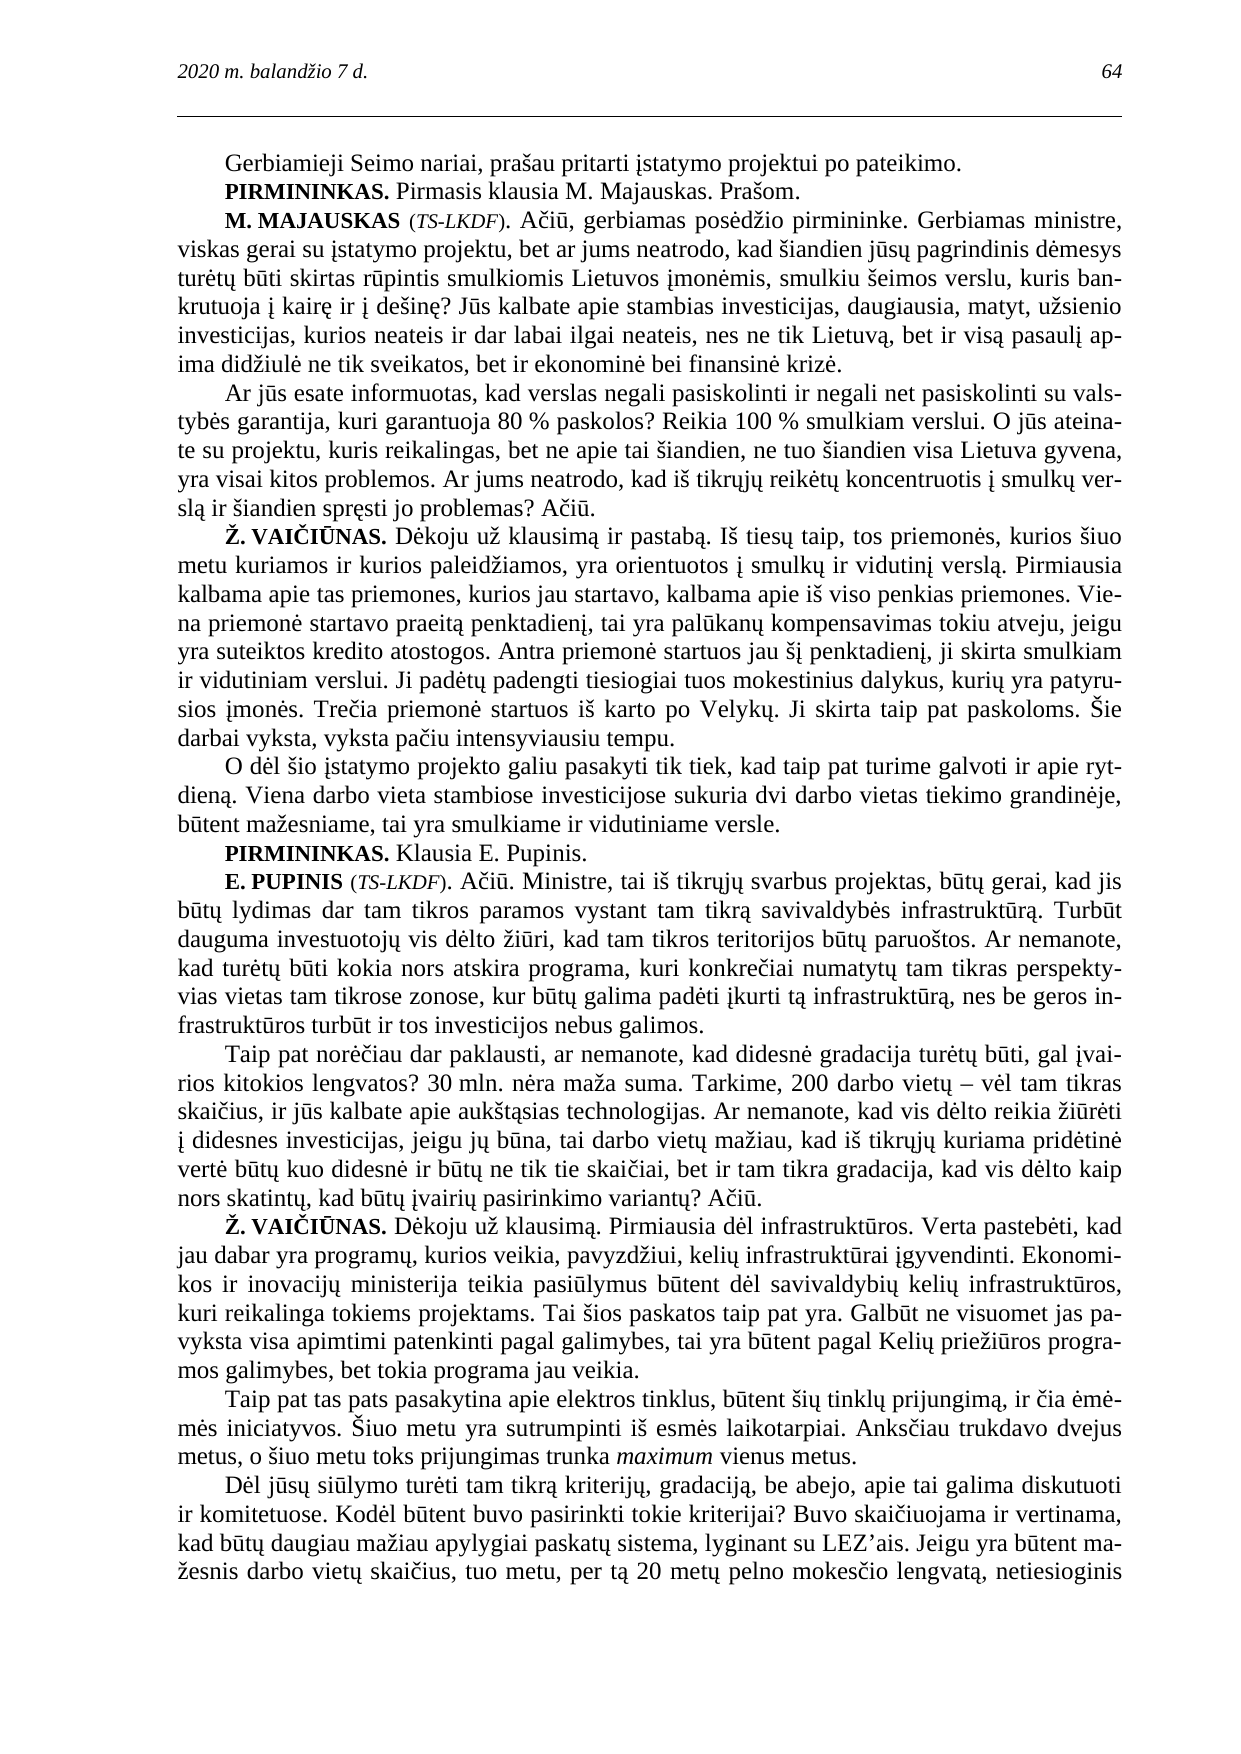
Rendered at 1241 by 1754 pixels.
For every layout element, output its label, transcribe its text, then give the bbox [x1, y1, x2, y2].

text PIRMININKAS. Klausia E. Pupinis. [177, 838, 1122, 866]
text O dėl šio įstatymo projekto galiu pasakyti tik tiek, kad taip pat turime galvoti ir apie rytdieną. Viena darbo vieta stambiose investicijose sukuria dvi darbo vietas tiekimo grandinėje, būtent mažesniame, tai yra smulkiame ir vidutiniame versle. [177, 751, 1122, 838]
text Ž. VAIČIŪNAS. Dėkoju už klausimą. Pirmiausia dėl infrastruktūros. Verta pastebėti, kad jau dabar yra programų, kurios veikia, pavyzdžiui, kelių infrastruktūrai įgyvendinti. Ekonomikos ir inovacijų ministerija teikia pasiūlymus būtent dėl savivaldybių kelių infrastruktūros, kuri reikalinga tokiems projektams. Tai šios paskatos taip pat yra. Galbūt ne visuomet jas pavyksta visa apimtimi patenkinti pagal galimybes, tai yra būtent pagal Kelių priežiūros programos galimybes, bet tokia programa jau veikia. [177, 1211, 1122, 1384]
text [177, 1470, 1122, 1585]
text PIRMININKAS. Pirmasis klausia M. Majauskas. Prašom. [177, 176, 1122, 205]
text Taip pat norėčiau dar paklausti, ar nemanote, kad didesnė gradacija turėtų būti, gal įvairios kitokios lengvatos? 30 mln. nėra maža suma. Tarkime, 200 darbo vietų – vėl tam tikras skaičius, ir jūs kalbate apie aukštąsias technologijas. Ar nemanote, kad vis dėlto reikia žiūrėti į didesnes investicijas, jeigu jų būna, tai darbo vietų mažiau, kad iš tikrųjų kuriama pridėtinė vertė būtų kuo didesnė ir būtų ne tik tie skaičiai, bet ir tam tikra gradacija, kad vis dėlto kaip nors skatintų, kad būtų įvairių pasirinkimo variantų? Ačiū. [177, 1039, 1122, 1211]
text Ž. VAIČIŪNAS. Dėkoju už klausimą ir pastabą. Iš tiesų taip, tos priemonės, kurios šiuo metu kuriamos ir kurios paleidžiamos, yra orientuotos į smulkų ir vidutinį verslą. Pirmiausia kalbama apie tas priemones, kurios jau startavo, kalbama apie iš viso penkias priemones. Viena priemonė startavo praeitą penktadienį, tai yra palūkanų kompensavimas tokiu atveju, jeigu yra suteiktos kredito atostogos. Antra priemonė startuos jau šį penktadienį, ji skirta smulkiam ir vidutiniam verslui. Ji padėtų padengti tiesiogiai tuos mokestinius dalykus, kurių yra patyrusios įmonės. Trečia priemonė startuos iš karto po Velykų. Ji skirta taip pat paskoloms. Šie darbai vyksta, vyksta pačiu intensyviausiu tempu. [177, 521, 1122, 751]
text Gerbiamieji Seimo nariai, prašau pritarti įstatymo projektui po pateikimo. [177, 148, 1122, 176]
text Ar jūs esate informuotas, kad verslas negali pasiskolinti ir negali net pasiskolinti su valstybės garantija, kuri garantuoja 80 % paskolos? Reikia 100 % smulkiam verslui. O jūs ateinate su projektu, kuris reikalingas, bet ne apie tai šiandien, ne tuo šiandien visa Lietuva gyvena, yra visai kitos problemos. Ar jums neatrodo, kad iš tikrųjų reikėtų koncentruotis į smulkų verslą ir šiandien spręsti jo problemas? Ačiū. [177, 378, 1122, 521]
text Taip pat tas pats pasakytina apie elektros tinklus, būtent šių tinklų prijungimą, ir čia ėmėmės iniciatyvos. Šiuo metu yra sutrumpinti iš esmės laikotarpiai. Anksčiau trukdavo dvejus metus, o šiuo metu toks prijungimas trunka maximum vienus metus. [177, 1384, 1122, 1470]
text E. PUPINIS (TS-LKDF). Ačiū. Ministre, tai iš tikrųjų svarbus projektas, būtų gerai, kad jis būtų lydimas dar tam tikros paramos vystant tam tikrą savivaldybės infrastruktūrą. Turbūt dauguma investuotojų vis dėlto žiūri, kad tam tikros teritorijos būtų paruoštos. Ar nemanote, kad turėtų būti kokia nors atskira programa, kuri konkrečiai numatytų tam tikras perspektyvias vietas tam tikrose zonose, kur būtų galima padėti įkurti tą infrastruktūrą, nes be geros infrastruktūros turbūt ir tos investicijos nebus galimos. [177, 866, 1122, 1039]
text M. MAJAUSKAS (TS-LKDF). Ačiū, gerbiamas posėdžio pirmininke. Gerbiamas ministre, viskas gerai su įstatymo projektu, bet ar jums neatrodo, kad šiandien jūsų pagrindinis dėmesys turėtų būti skirtas rūpintis smulkiomis Lietuvos įmonėmis, smulkiu šeimos verslu, kuris bankrutuoja į kairę ir į dešinę? Jūs kalbate apie stambias investicijas, daugiausia, matyt, užsienio investicijas, kurios neateis ir dar labai ilgai neateis, nes ne tik Lietuvą, bet ir visą pasaulį apima didžiulė ne tik sveikatos, bet ir ekonominė bei finansinė krizė. [177, 205, 1122, 378]
